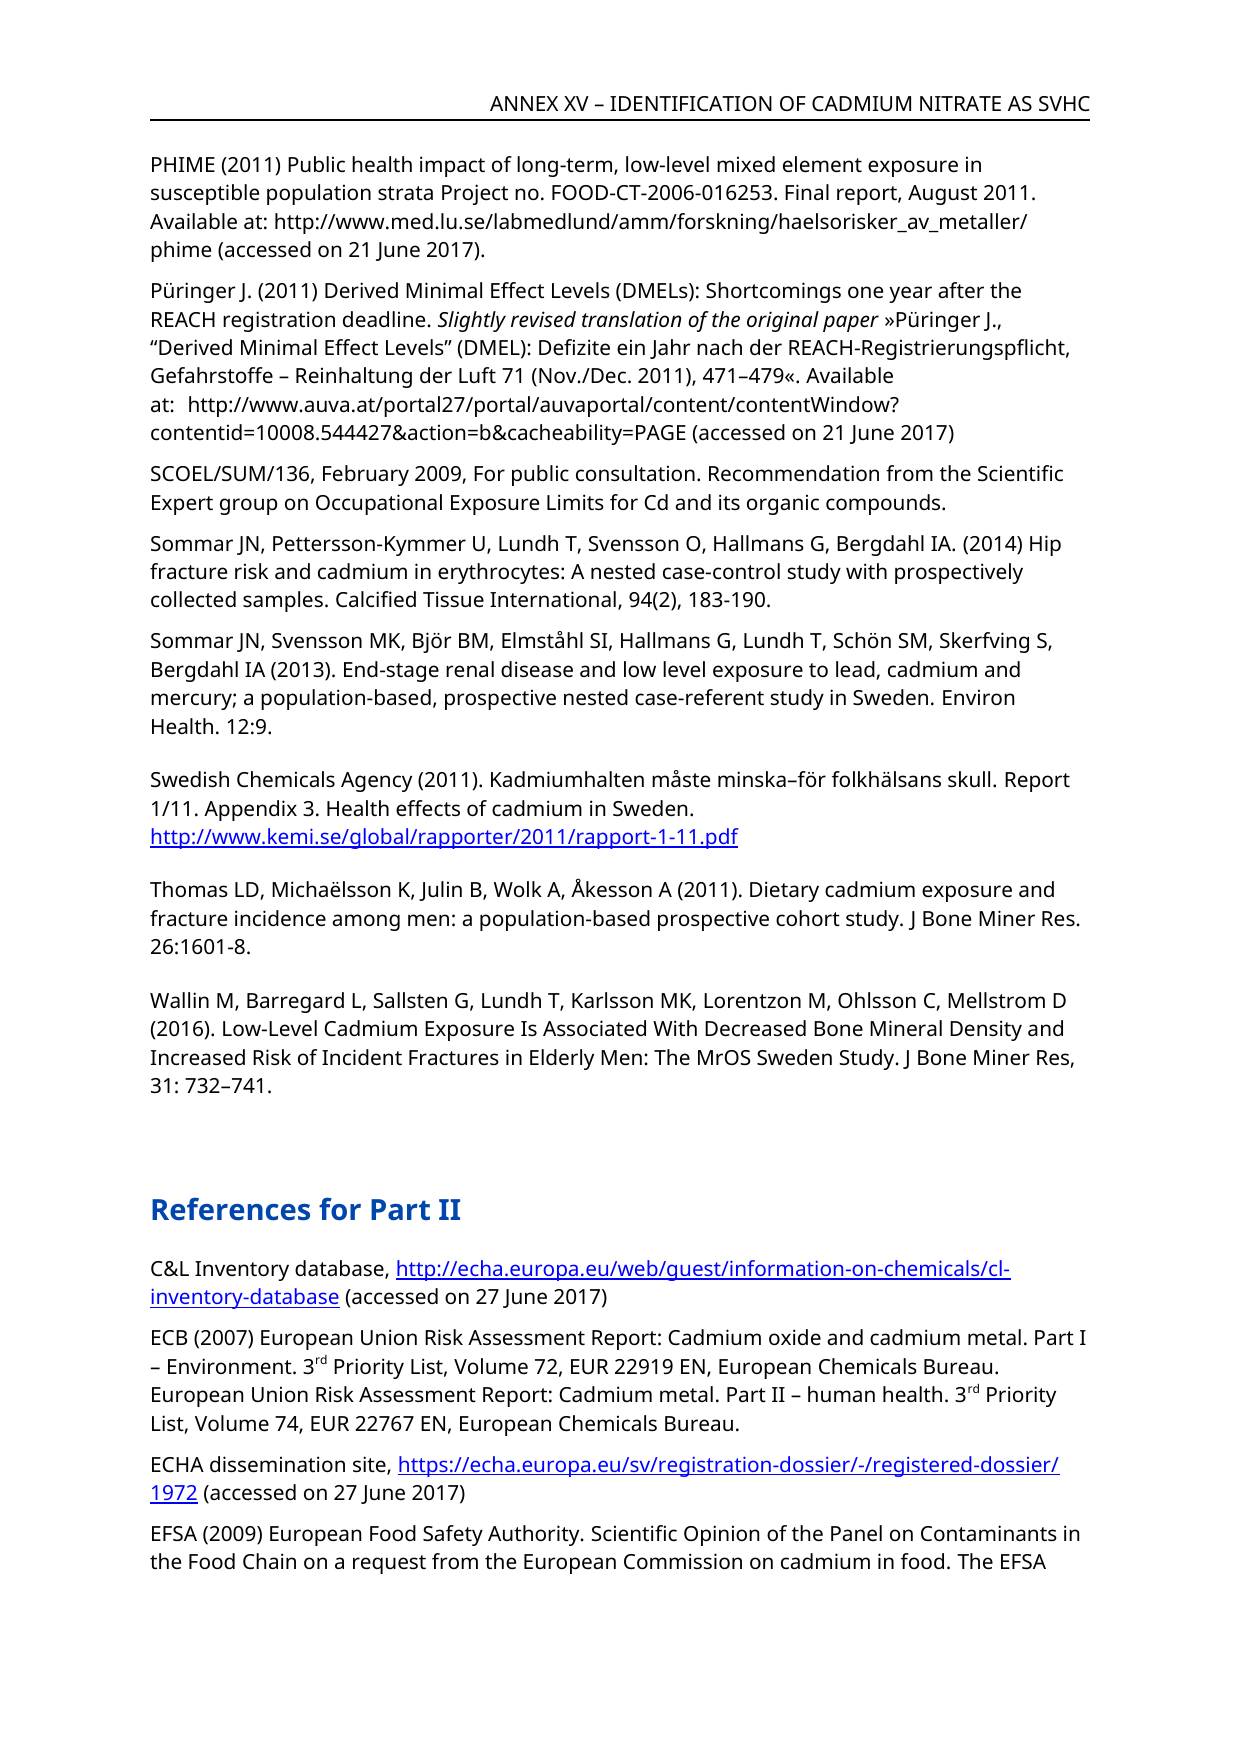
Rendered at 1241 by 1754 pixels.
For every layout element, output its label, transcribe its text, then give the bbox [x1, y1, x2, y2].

text C&L Inventory database, http://echa.europa.eu/web/guest/information-on-chemicals/cl-inventory-database (accessed on 27 June 2017) [150, 1254, 1090, 1311]
text Thomas LD, Michaëlsson K, Julin B, Wolk A, Åkesson A (2011). Dietary cadmium exposure and fracture incidence among men: a population-based prospective cohort study. J Bone Miner Res. 26:1601-8. [150, 876, 1090, 961]
text PHIME (2011) Public health impact of long-term, low-level mixed element exposure in susceptible population strata Project no. FOOD-CT-2006-016253. Final report, August 2011. Available at: http://www.med.lu.se/labmedlund/amm/forskning/haelsorisker_av_metaller/phime (accessed on 21 June 2017). [150, 150, 1090, 264]
text ECB (2007) European Union Risk Assessment Report: Cadmium oxide and cadmium metal. Part I – Environment. 3rd Priority List, Volume 72, EUR 22919 EN, European Chemicals Bureau. European Union Risk Assessment Report: Cadmium metal. Part II – human health. 3rd Priority List, Volume 74, EUR 22767 EN, European Chemicals Bureau. [150, 1323, 1090, 1437]
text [150, 1519, 1090, 1576]
text Sommar JN, Svensson MK, Björ BM, Elmståhl SI, Hallmans G, Lundh T, Schön SM, Skerfving S, Bergdahl IA (2013). End-stage renal disease and low level exposure to lead, cadmium and mercury; a population-based, prospective nested case-referent study in Sweden. Environ Health. 12:9. [150, 627, 1090, 740]
text Wallin M, Barregard L, Sallsten G, Lundh T, Karlsson MK, Lorentzon M, Ohlsson C, Mellstrom D (2016). Low-Level Cadmium Exposure Is Associated With Decreased Bone Mineral Density and Increased Risk of Incident Fractures in Elderly Men: The MrOS Sweden Study. J Bone Miner Res, 31: 732–741. [150, 986, 1090, 1100]
text SCOEL/SUM/136, February 2009, For public consultation. Recommendation from the Scientific Expert group on Occupational Exposure Limits for Cd and its organic compounds. [150, 459, 1090, 516]
text Sommar JN, Pettersson-Kymmer U, Lundh T, Svensson O, Hallmans G, Bergdahl IA. (2014) Hip fracture risk and cadmium in erythrocytes: A nested case-control study with prospectively collected samples. Calcified Tissue International, 94(2), 183-190. [150, 529, 1090, 614]
text ECHA dissemination site, https://echa.europa.eu/sv/registration-dossier/-/registered-dossier/1972 (accessed on 27 June 2017) [150, 1450, 1090, 1507]
subtitle References for Part II [150, 1189, 1090, 1229]
text Swedish Chemicals Agency (2011). Kadmiumhalten måste minska–för folkhälsans skull. Report 1/11. Appendix 3. Health effects of cadmium in Sweden. http://www.kemi.se/global/rapporter/2011/rapport-1-11.pdf [150, 765, 1090, 851]
text Püringer J. (2011) Derived Minimal Effect Levels (DMELs): Shortcomings one year after the REACH registration deadline. Slightly revised translation of the original paper »Püringer J., “Derived Minimal Effect Levels” (DMEL): Defizite ein Jahr nach der REACH-Registrierungspflicht, Gefahrstoffe – Reinhaltung der Luft 71 (Nov./Dec. 2011), 471–479«. Available at:http://www.auva.at/portal27/portal/auvaportal/content/contentWindow?contentid=10008.544427&action=b&cacheability=PAGE (accessed on 21 June 2017) [150, 276, 1090, 447]
